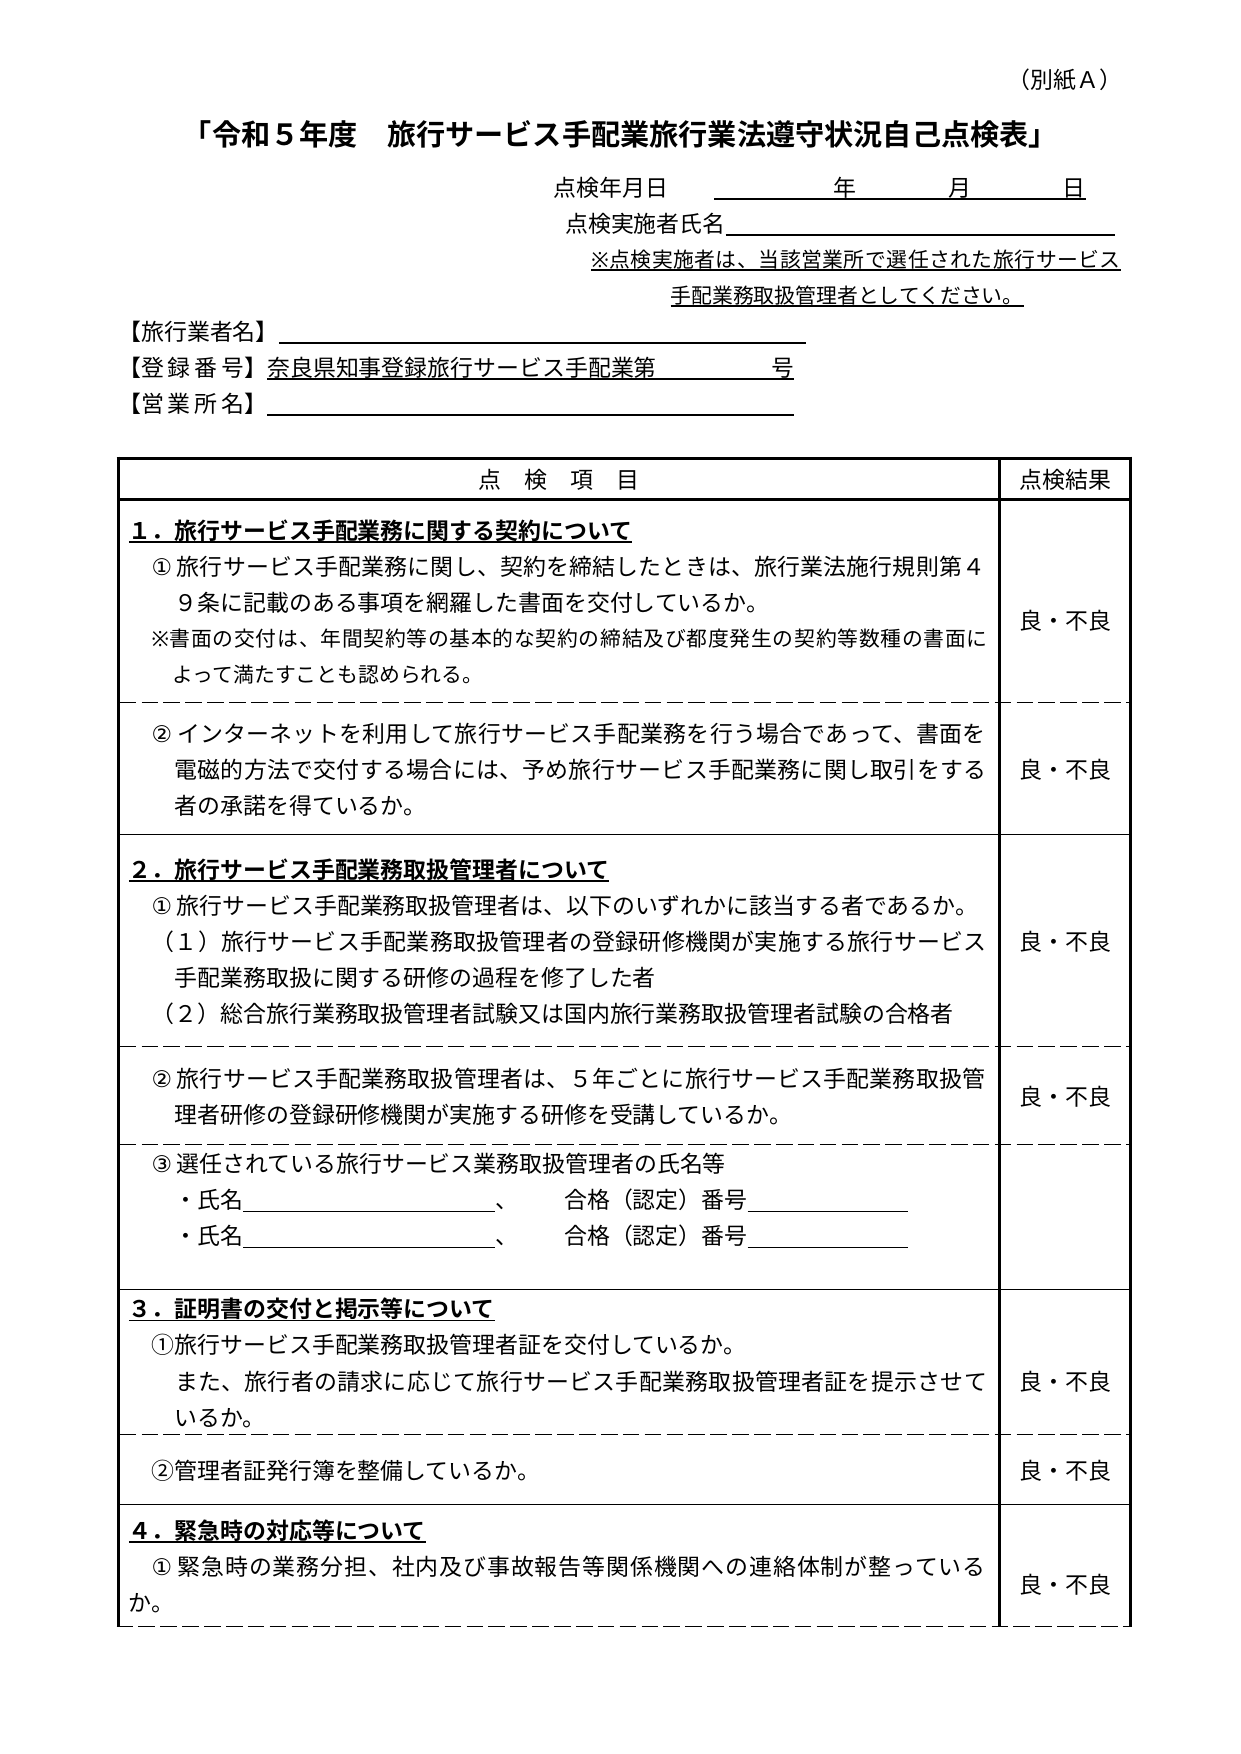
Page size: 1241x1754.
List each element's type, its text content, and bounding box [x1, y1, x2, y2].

text 【登録番号】奈良県知事登録旅行サービス手配業第 号 [118, 348, 1122, 384]
table_header 点 検 項 目 [120, 460, 998, 498]
table_cell ②インターネットを利用して旅行サービス手配業務を行う場合であって、書面を電磁的方法で交付する場合には、予め旅行サービス手配業務に関し取引をする者の承諾を得ているか。 [120, 702, 998, 834]
table_cell ３．証明書の交付と掲示等について ①旅行サービス手配業務取扱管理者証を交付しているか。 また、旅行者の請求に応じて旅行サービス手配業務取扱管理者証を提示させているか。 [120, 1290, 998, 1434]
table_cell ４．緊急時の対応等について ①緊急時の業務分担、社内及び事故報告等関係機関への連絡体制が整っているか。 [120, 1505, 998, 1626]
table_cell ②管理者証発行簿を整備しているか。 [120, 1434, 998, 1504]
text ※点検実施者は、当該営業所で選任された旅行サービス手配業務取扱管理者としてください。 [591, 240, 1122, 312]
text 【営業所名】 [118, 384, 1122, 421]
text （別紙Ａ） [118, 60, 1122, 96]
table_cell 良・不良 [1001, 835, 1129, 1046]
table_cell １．旅行サービス手配業務に関する契約について ①旅行サービス手配業務に関し、契約を締結したときは、旅行業法施行規則第４９条に記載のある事項を網羅した書面を交付しているか。 ※書面の交付は、年間契約等の基本的な契約の締結及び都度発生の契約等数種の書面によって満たすことも認められる。 [120, 501, 998, 702]
table_cell 良・不良 [1001, 501, 1129, 702]
table_header 点検結果 [1001, 460, 1129, 498]
text 点検実施者氏名 [118, 204, 1122, 240]
table_cell 良・不良 [1001, 1290, 1129, 1434]
table_cell ２．旅行サービス手配業務取扱管理者について ①旅行サービス手配業務取扱管理者は、以下のいずれかに該当する者であるか。 （１）旅行サービス手配業務取扱管理者の登録研修機関が実施する旅行サービス手配業務取扱に関する研修の過程を修了した者 （２）総合旅行業務取扱管理者試験又は国内旅行業務取扱管理者試験の合格者 [120, 835, 998, 1046]
table_cell ③選任されている旅行サービス業務取扱管理者の氏名等 ・氏名 、 合格（認定）番号 ・氏名 、 合格（認定）番号 [120, 1144, 998, 1289]
text 「令和５年度 旅行サービス手配業旅行業法遵守状況自己点検表」 [118, 96, 1122, 168]
table_cell 良・不良 [1001, 702, 1129, 834]
table_cell [1001, 1144, 1129, 1289]
table_cell 良・不良 [1001, 1046, 1129, 1144]
table_cell 良・不良 [1001, 1434, 1129, 1504]
table_cell 良・不良 [1001, 1505, 1129, 1626]
text 点検年月日 年 月 日 [118, 168, 1122, 204]
table_cell ②旅行サービス手配業務取扱管理者は、５年ごとに旅行サービス手配業務取扱管理者研修の登録研修機関が実施する研修を受講しているか。 [120, 1046, 998, 1144]
text 【旅行業者名】 [118, 312, 1122, 348]
